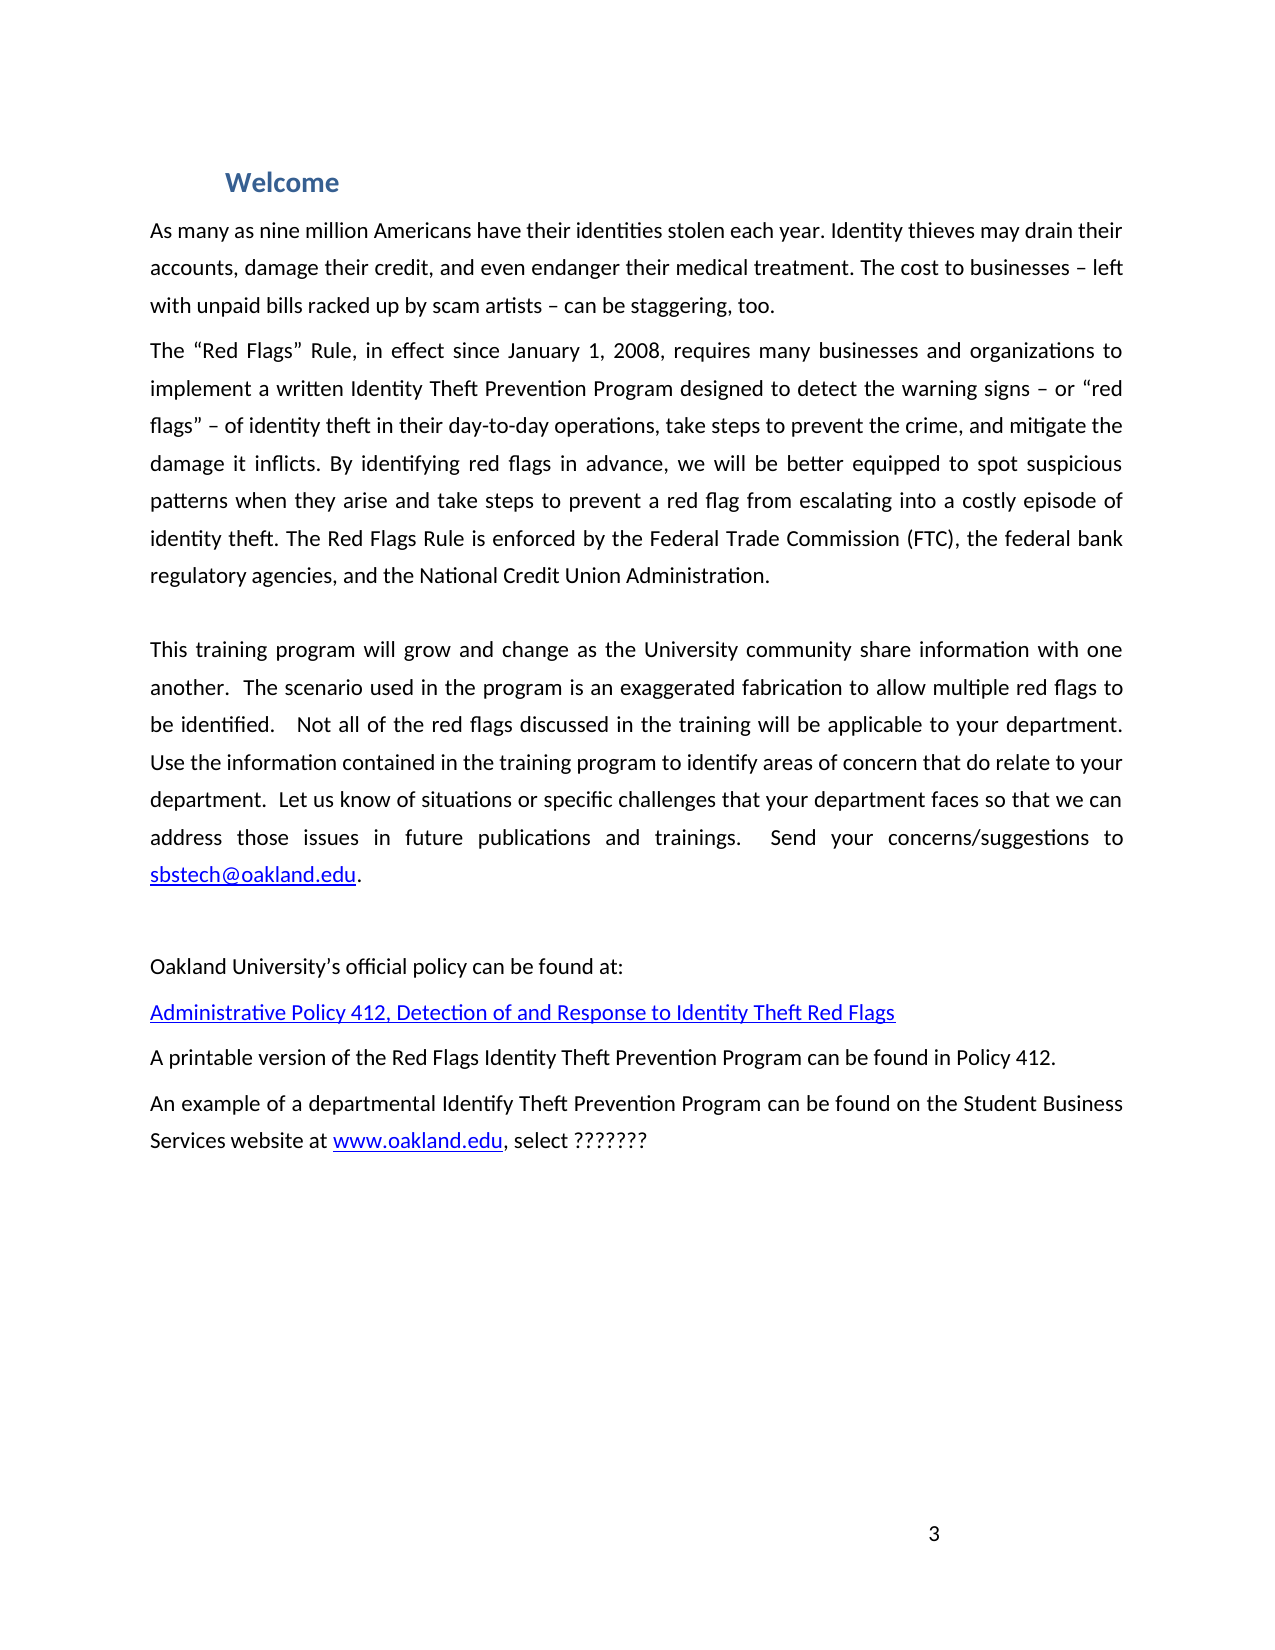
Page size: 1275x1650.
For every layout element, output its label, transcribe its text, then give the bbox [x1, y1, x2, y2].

text A printable version of the Red Flags Identity Theft Prevention Program can be found in Policy 412. [150, 1036, 1125, 1073]
text Administrative Policy 412, Detection of and Response to Identity Theft Red Flags [150, 990, 1125, 1027]
text As many as nine million Americans have their identities stolen each year. Identity thieves may drain their accounts, damage their credit, and even endanger their medical treatment. The cost to businesses – left with unpaid bills racked up by scam artists – can be staggering, too. [150, 208, 1125, 321]
text This training program will grow and change as the University community share information with one another. The scenario used in the program is an exaggerated fabrication to allow multiple red flags to be identified. Not all of the red flags discussed in the training will be applicable to your department. Use the information contained in the training program to identify areas of concern that do relate to your department. Let us know of situations or specific challenges that your department faces so that we can address those issues in future publications and trainings. Send your concerns/suggestions to sbstech@oakland.edu. [150, 628, 1125, 890]
text An example of a departmental Identify Theft Prevention Program can be found on the Student Business Services website at www.oakland.edu, select ??????? [150, 1081, 1125, 1156]
text Oakland University’s official policy can be found at: [150, 944, 1125, 982]
subtitle Welcome [225, 162, 1125, 200]
text The “Red Flags” Rule, in effect since January 1, 2008, requires many businesses and organizations to implement a written Identity Theft Prevention Program designed to detect the warning signs – or “red flags” – of identity theft in their day-to-day operations, take steps to prevent the crime, and mitigate the damage it inflicts. By identifying red flags in advance, we will be better equipped to spot suspicious patterns when they arise and take steps to prevent a red flag from escalating into a costly episode of identity theft. The Red Flags Rule is enforced by the Federal Trade Commission (FTC), the federal bank regulatory agencies, and the National Credit Union Administration. [150, 329, 1125, 591]
